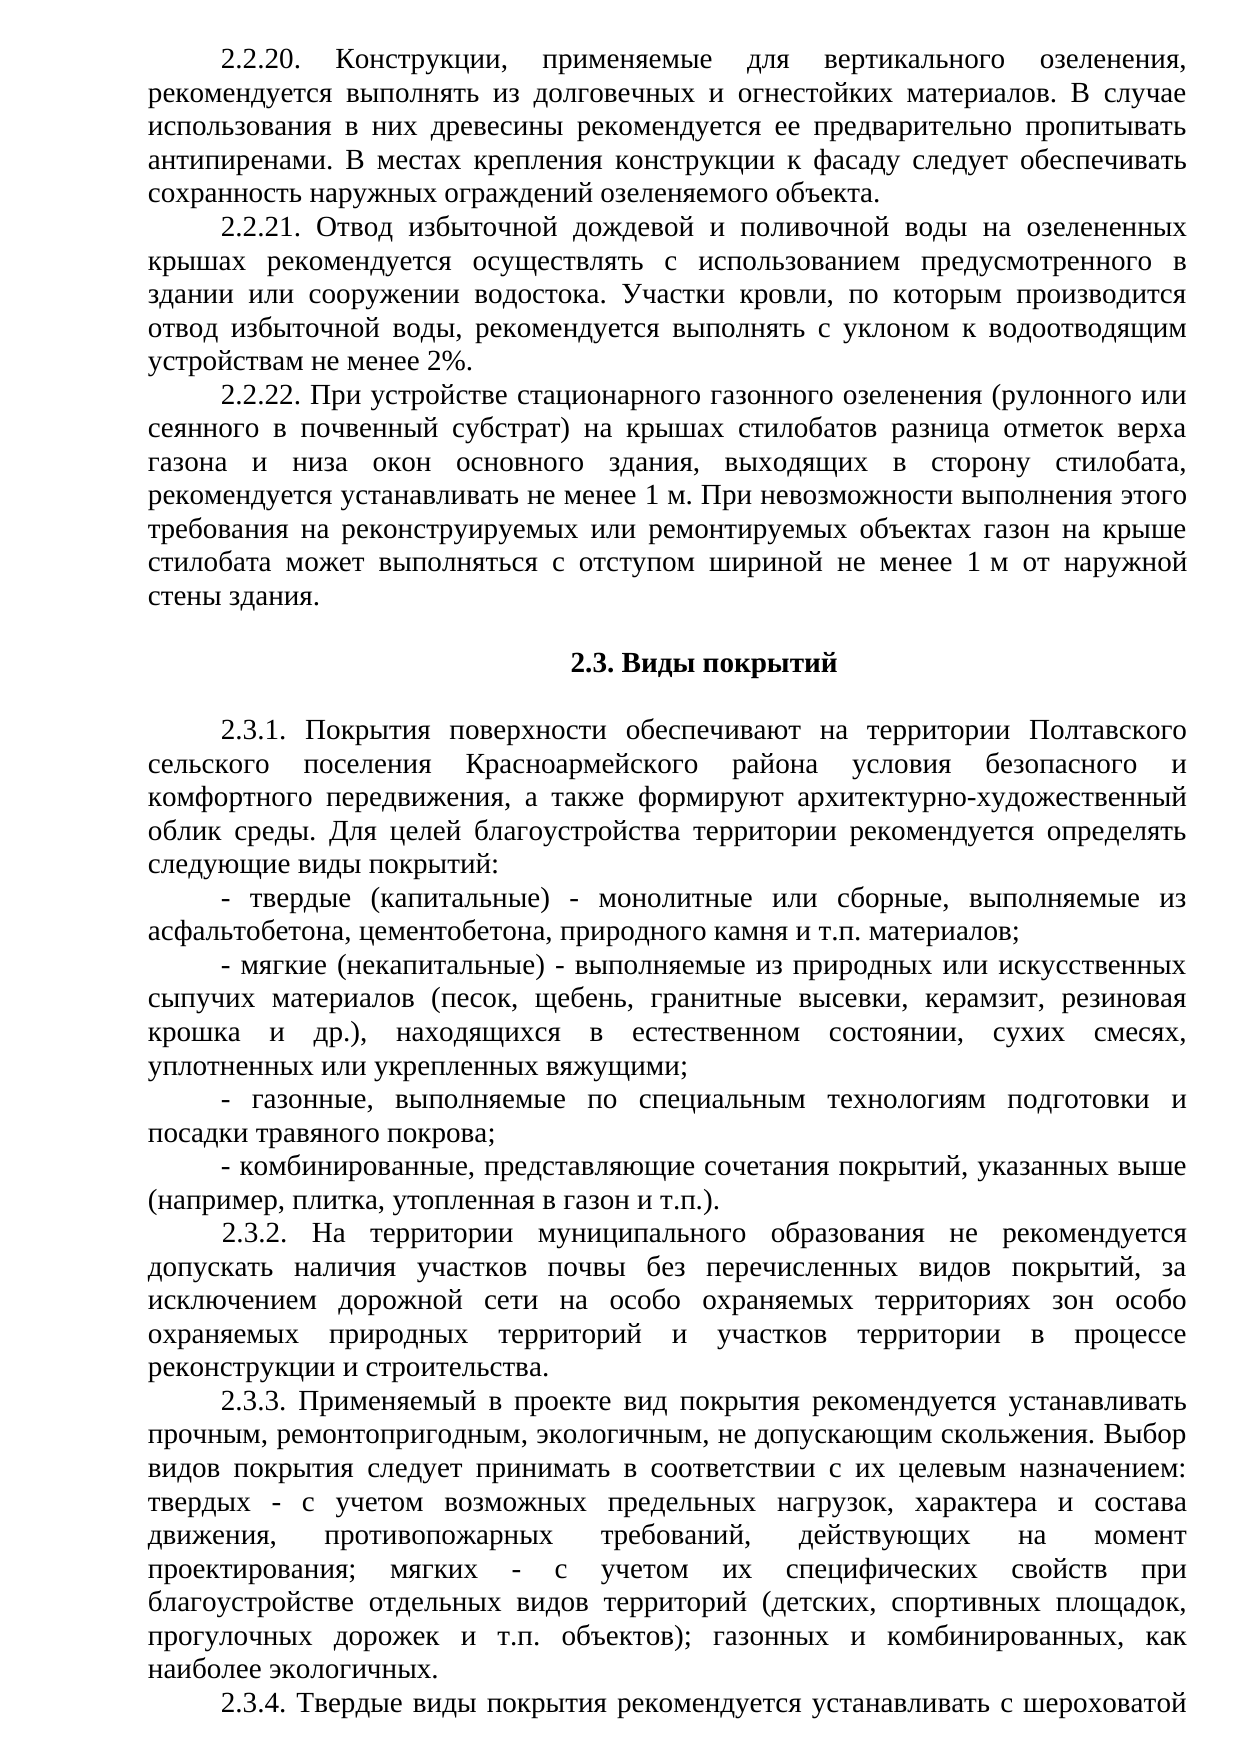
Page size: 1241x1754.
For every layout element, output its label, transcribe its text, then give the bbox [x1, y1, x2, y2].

text 2.3.2. На территории муниципального образования не рекомендуется допускать наличия участков почвы без перечисленных видов покрытий, за исключением дорожной сети на особо охраняемых территориях зон особо охраняемых природных территорий и участков территории в процессе реконструкции и строительства. [148, 1215, 1188, 1383]
text 2.2.21. Отвод избыточной дождевой и поливочной воды на озелененных крышах рекомендуется осуществлять с использованием предусмотренного в здании или сооружении водостока. Участки кровли, по которым производится отвод избыточной воды, рекомендуется выполнять с уклоном к водоотводящим устройствам не менее 2%. [148, 209, 1188, 377]
text - комбинированные, представляющие сочетания покрытий, указанных выше (например, плитка, утопленная в газон и т.п.). [148, 1148, 1188, 1215]
subtitle 2.3. Виды покрытий [148, 645, 1188, 679]
text 2.2.22. При устройстве стационарного газонного озеленения (рулонного или сеянного в почвенный субстрат) на крышах стилобатов разница отметок верха газона и низа окон основного здания, выходящих в сторону стилобата, рекомендуется устанавливать не менее 1 м. При невозможности выполнения этого требования на реконструируемых или ремонтируемых объектах газон на крыше стилобата может выполняться с отступом шириной не менее 1 м от наружной стены здания. [148, 377, 1188, 612]
text - мягкие (некапитальные) - выполняемые из природных или искусственных сыпучих материалов (песок, щебень, гранитные высевки, керамзит, резиновая крошка и др.), находящихся в естественном состоянии, сухих смесях, уплотненных или укрепленных вяжущими; [148, 947, 1188, 1081]
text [148, 1685, 1188, 1718]
text 2.2.20. Конструкции, применяемые для вертикального озеленения, рекомендуется выполнять из долговечных и огнестойких материалов. В случае использования в них древесины рекомендуется ее предварительно пропитывать антипиренами. В местах крепления конструкции к фасаду следует обеспечивать сохранность наружных ограждений озеленяемого объекта. [148, 41, 1188, 209]
text - твердые (капитальные) - монолитные или сборные, выполняемые из асфальтобетона, цементобетона, природного камня и т.п. материалов; [148, 880, 1188, 947]
text - газонные, выполняемые по специальным технологиям подготовки и посадки травяного покрова; [148, 1081, 1188, 1148]
text 2.3.3. Применяемый в проекте вид покрытия рекомендуется устанавливать прочным, ремонтопригодным, экологичным, не допускающим скольжения. Выбор видов покрытия следует принимать в соответствии с их целевым назначением: твердых - с учетом возможных предельных нагрузок, характера и состава движения, противопожарных требований, действующих на момент проектирования; мягких - с учетом их специфических свойств при благоустройстве отдельных видов территорий (детских, спортивных площадок, прогулочных дорожек и т.п. объектов); газонных и комбинированных, как наиболее экологичных. [148, 1383, 1188, 1685]
text 2.3.1. Покрытия поверхности обеспечивают на территории Полтавского сельского поселения Красноармейского района условия безопасного и комфортного передвижения, а также формируют архитектурно-художественный облик среды. Для целей благоустройства территории рекомендуется определять следующие виды покрытий: [148, 712, 1188, 880]
